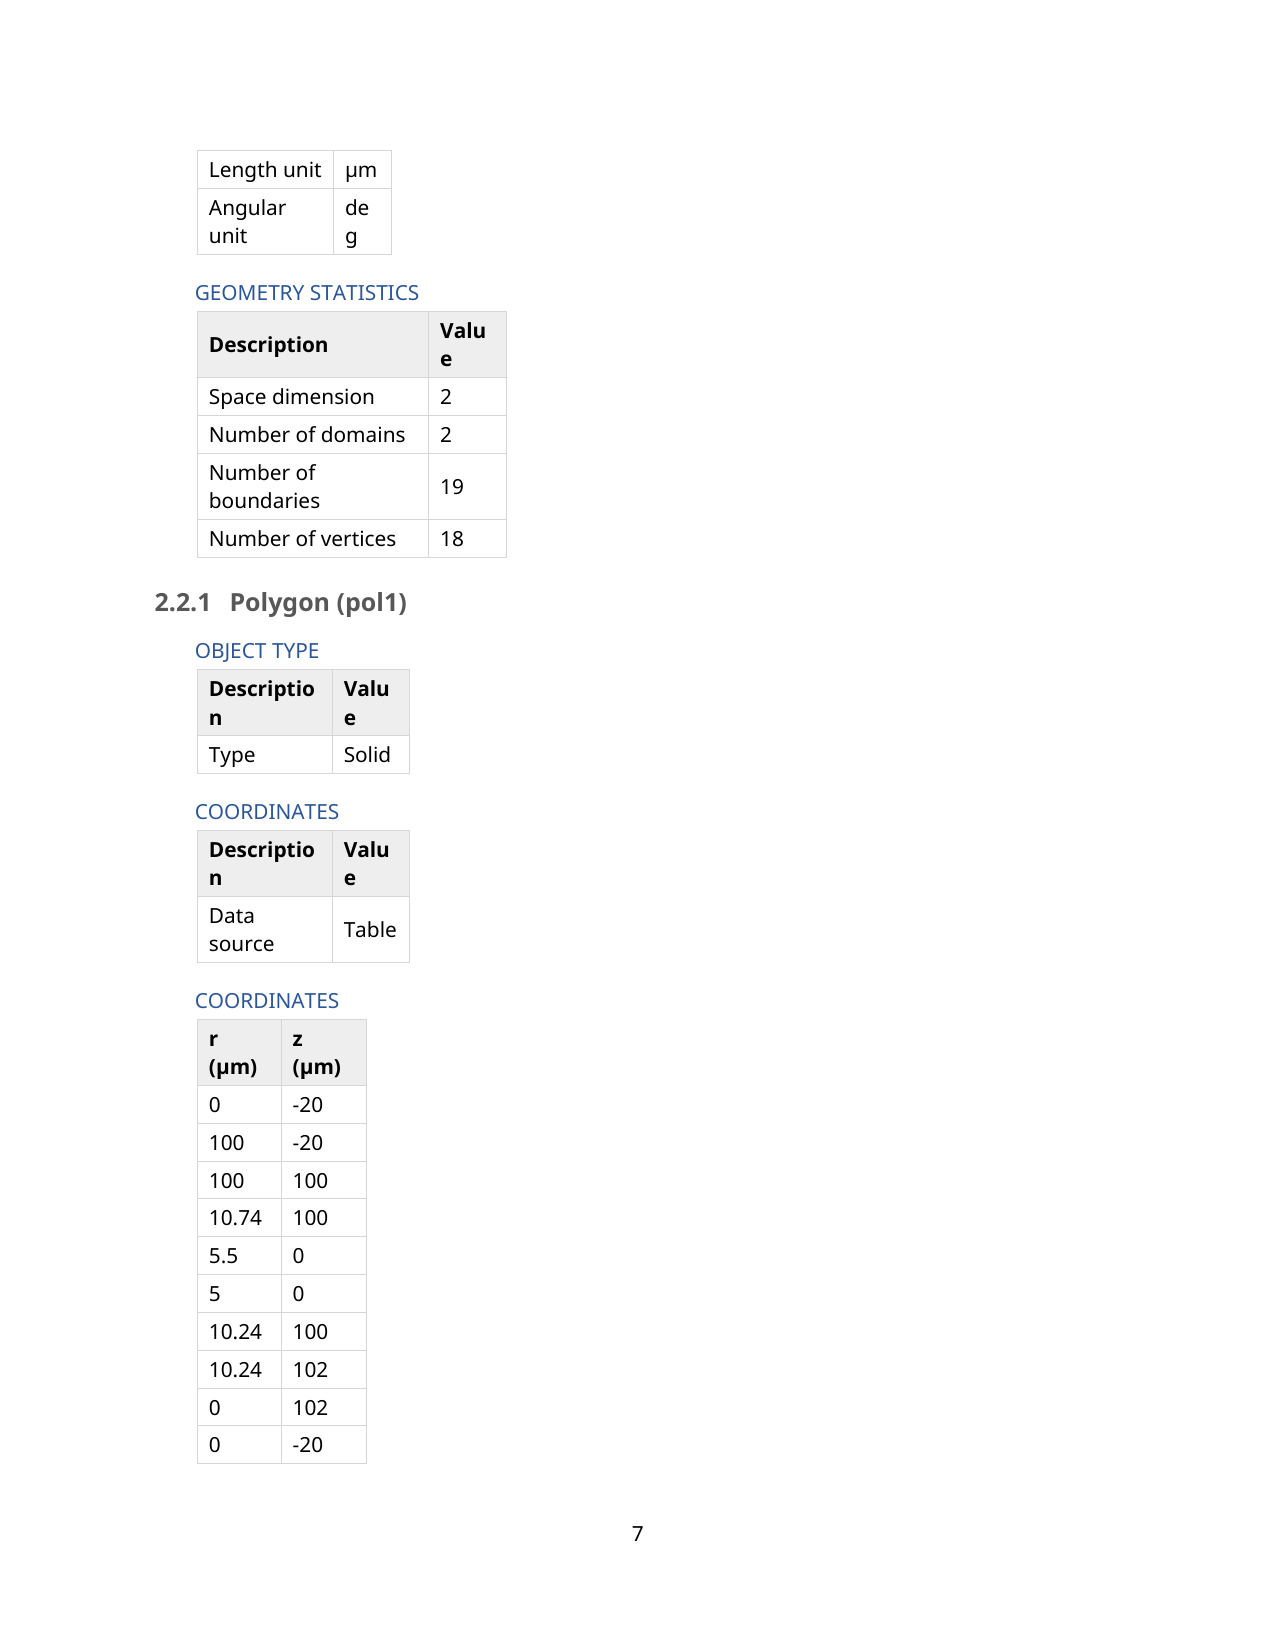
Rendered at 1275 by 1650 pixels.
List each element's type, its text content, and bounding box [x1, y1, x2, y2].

text Coordinates [194, 986, 1087, 1014]
table_cell Angular unit [198, 189, 333, 254]
table_cell Number of vertices [198, 520, 428, 557]
table_cell Solid [333, 736, 409, 773]
table_cell Number of boundaries [198, 454, 428, 519]
table_cell 100 [282, 1162, 366, 1198]
table_header Description [198, 831, 332, 896]
table_cell 0 [198, 1086, 281, 1123]
table_cell 18 [429, 520, 506, 557]
table_cell 19 [429, 454, 506, 519]
table_cell -20 [282, 1124, 366, 1161]
table_cell Type [198, 736, 332, 773]
table_cell Data source [198, 897, 332, 962]
table_cell Number of domains [198, 416, 428, 452]
table_cell 100 [198, 1162, 281, 1198]
table_header Value [429, 312, 506, 377]
table_header Value [333, 670, 409, 735]
table_header Length unit [198, 151, 333, 188]
table_cell 2 [429, 416, 506, 452]
text Geometry statistics [194, 278, 1087, 306]
table_cell -20 [282, 1086, 366, 1123]
table_header z (µm) [282, 1020, 366, 1085]
table_cell 5 [198, 1275, 281, 1312]
table_header µm [334, 151, 391, 188]
table_header r (µm) [198, 1020, 281, 1085]
table_cell 0 [282, 1237, 366, 1274]
table_cell 0 [198, 1426, 281, 1463]
table_cell 10.74 [198, 1199, 281, 1236]
table_header Description [198, 670, 332, 735]
text Object type [194, 636, 1087, 665]
subtitle Polygon (pol1) [154, 585, 1087, 619]
table_cell 102 [282, 1351, 366, 1387]
table_cell Table [333, 897, 409, 962]
table_cell -20 [282, 1426, 366, 1463]
table_cell deg [334, 189, 391, 254]
table_cell 10.24 [198, 1351, 281, 1387]
table_cell 102 [282, 1389, 366, 1425]
table_cell 100 [282, 1313, 366, 1349]
table_cell 5.5 [198, 1237, 281, 1274]
table_header Description [198, 312, 428, 377]
table_cell 10.24 [198, 1313, 281, 1349]
table_cell Space dimension [198, 378, 428, 415]
table_header Value [333, 831, 409, 896]
text Coordinates [194, 797, 1087, 825]
table_cell 100 [282, 1199, 366, 1236]
table_cell 0 [282, 1275, 366, 1312]
table_cell 100 [198, 1124, 281, 1161]
table_cell 0 [198, 1389, 281, 1425]
table_cell 2 [429, 378, 506, 415]
